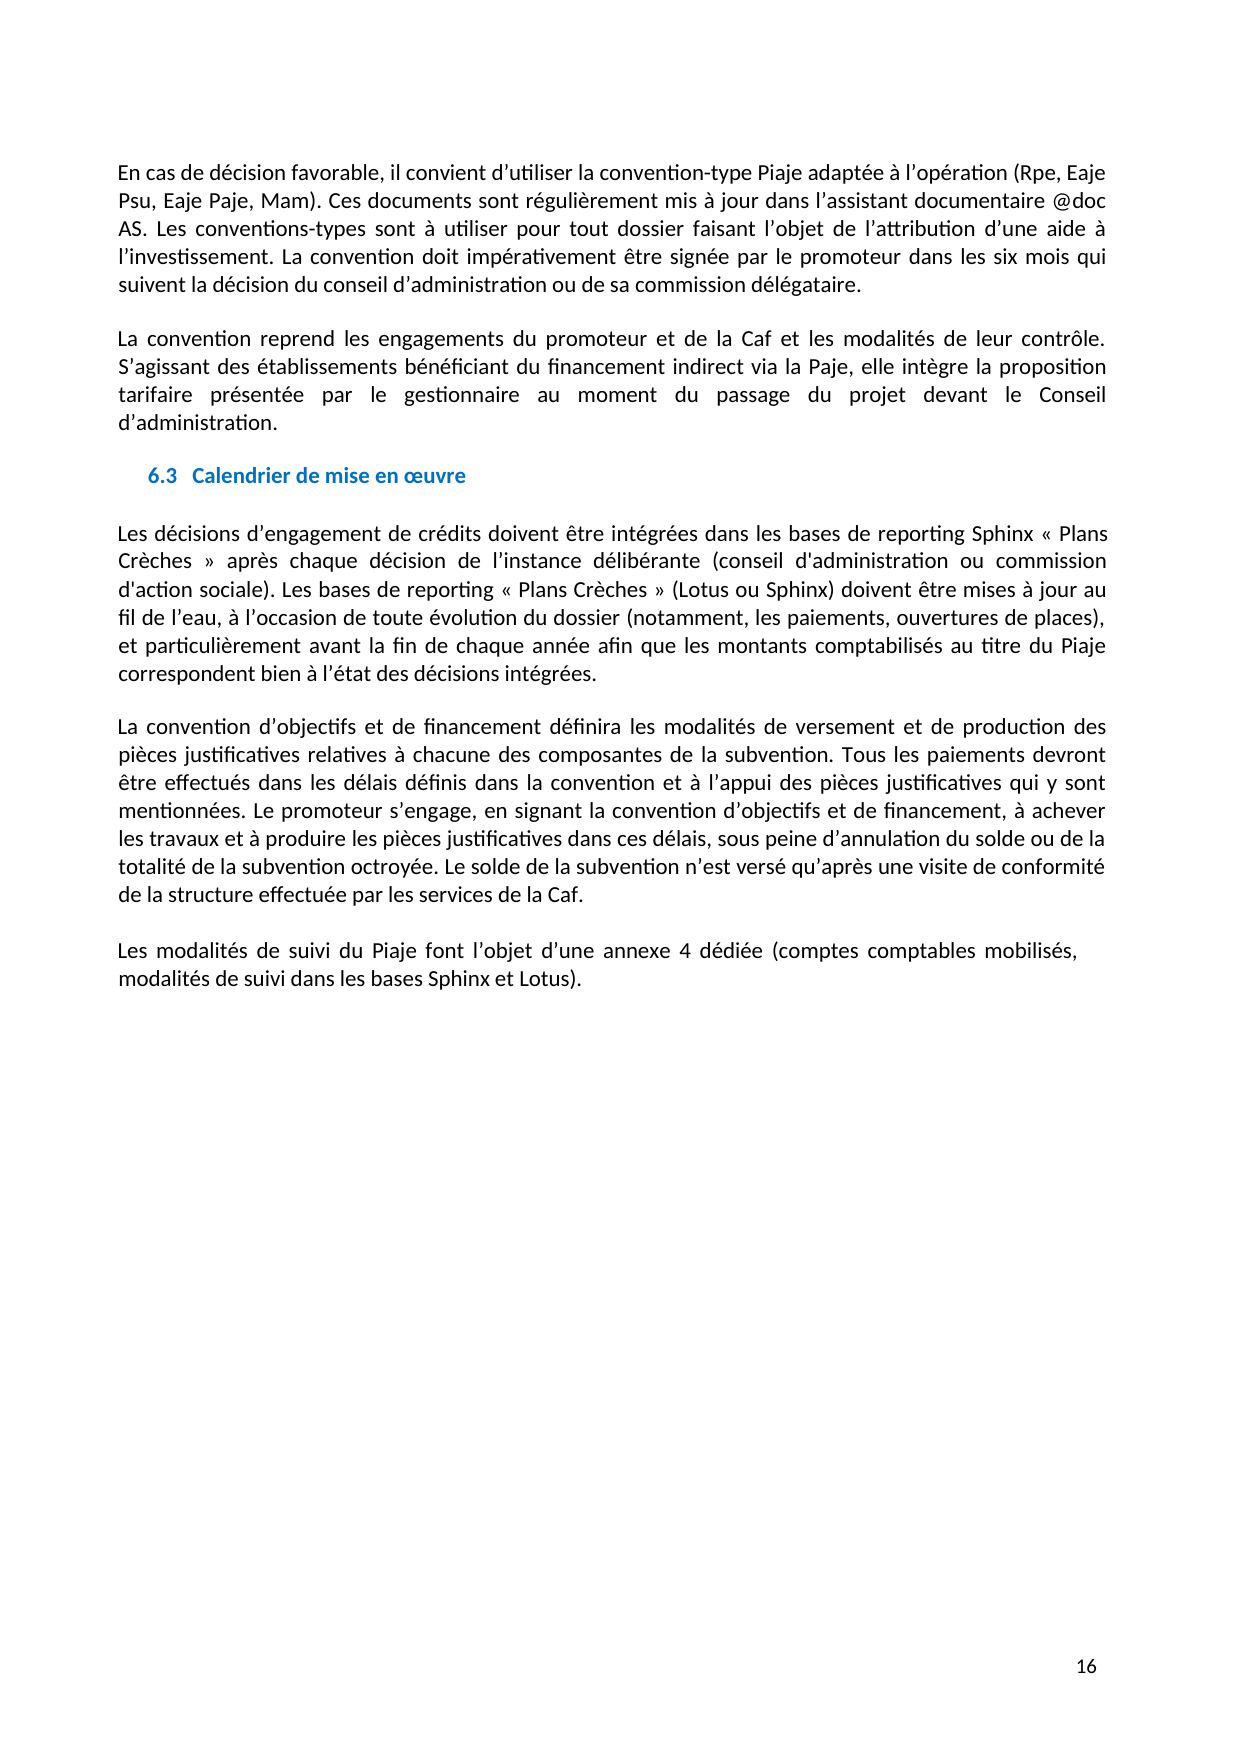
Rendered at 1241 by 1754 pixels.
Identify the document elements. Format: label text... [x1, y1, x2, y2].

text La convention d’objectifs et de financement définira les modalités de versement et de production des pièces justificatives relatives à chacune des composantes de la subvention. Tous les paiements devront être effectués dans les délais définis dans la convention et à l’appui des pièces justificatives qui y sont mentionnées. Le promoteur s’engage, en signant la convention d’objectifs et de financement, à achever les travaux et à produire les pièces justificatives dans ces délais, sous peine d’annulation du solde ou de la totalité de la subvention octroyée. Le solde de la subvention n’est versé qu’après une visite de conformité de la structure effectuée par les services de la Caf. [117, 712, 1108, 908]
text La convention reprend les engagements du promoteur et de la Caf et les modalités de leur contrôle. S’agissant des établissements bénéficiant du financement indirect via la Paje, elle intègre la proposition tarifaire présentée par le gestionnaire au moment du passage du projet devant le Conseil d’administration. [117, 324, 1108, 436]
text En cas de décision favorable, il convient d’utiliser la convention-type Piaje adaptée à l’opération (Rpe, Eaje Psu, Eaje Paje, Mam). Ces documents sont régulièrement mis à jour dans l’assistant documentaire @doc AS. Les conventions-types sont à utiliser pour tout dossier faisant l’objet de l’attribution d’une aide à l’investissement. La convention doit impérativement être signée par le promoteur dans les six mois qui suivent la décision du conseil d’administration ou de sa commission délégataire. [117, 158, 1108, 298]
list Calendrier de mise en œuvre [148, 461, 1108, 489]
text Les décisions d’engagement de crédits doivent être intégrées dans les bases de reporting Sphinx « Plans Crèches » après chaque décision de l’instance délibérante (conseil d'administration ou commission d'action sociale). Les bases de reporting « Plans Crèches » (Lotus ou Sphinx) doivent être mises à jour au fil de l’eau, à l’occasion de toute évolution du dossier (notamment, les paiements, ouvertures de places), et particulièrement avant la fin de chaque année afin que les montants comptabilisés au titre du Piaje correspondent bien à l’état des décisions intégrées. [117, 519, 1108, 687]
text Les modalités de suivi du Piaje font l’objet d’une annexe 4 dédiée (comptes comptables mobilisés, modalités de suivi dans les bases Sphinx et Lotus). [117, 936, 1080, 992]
